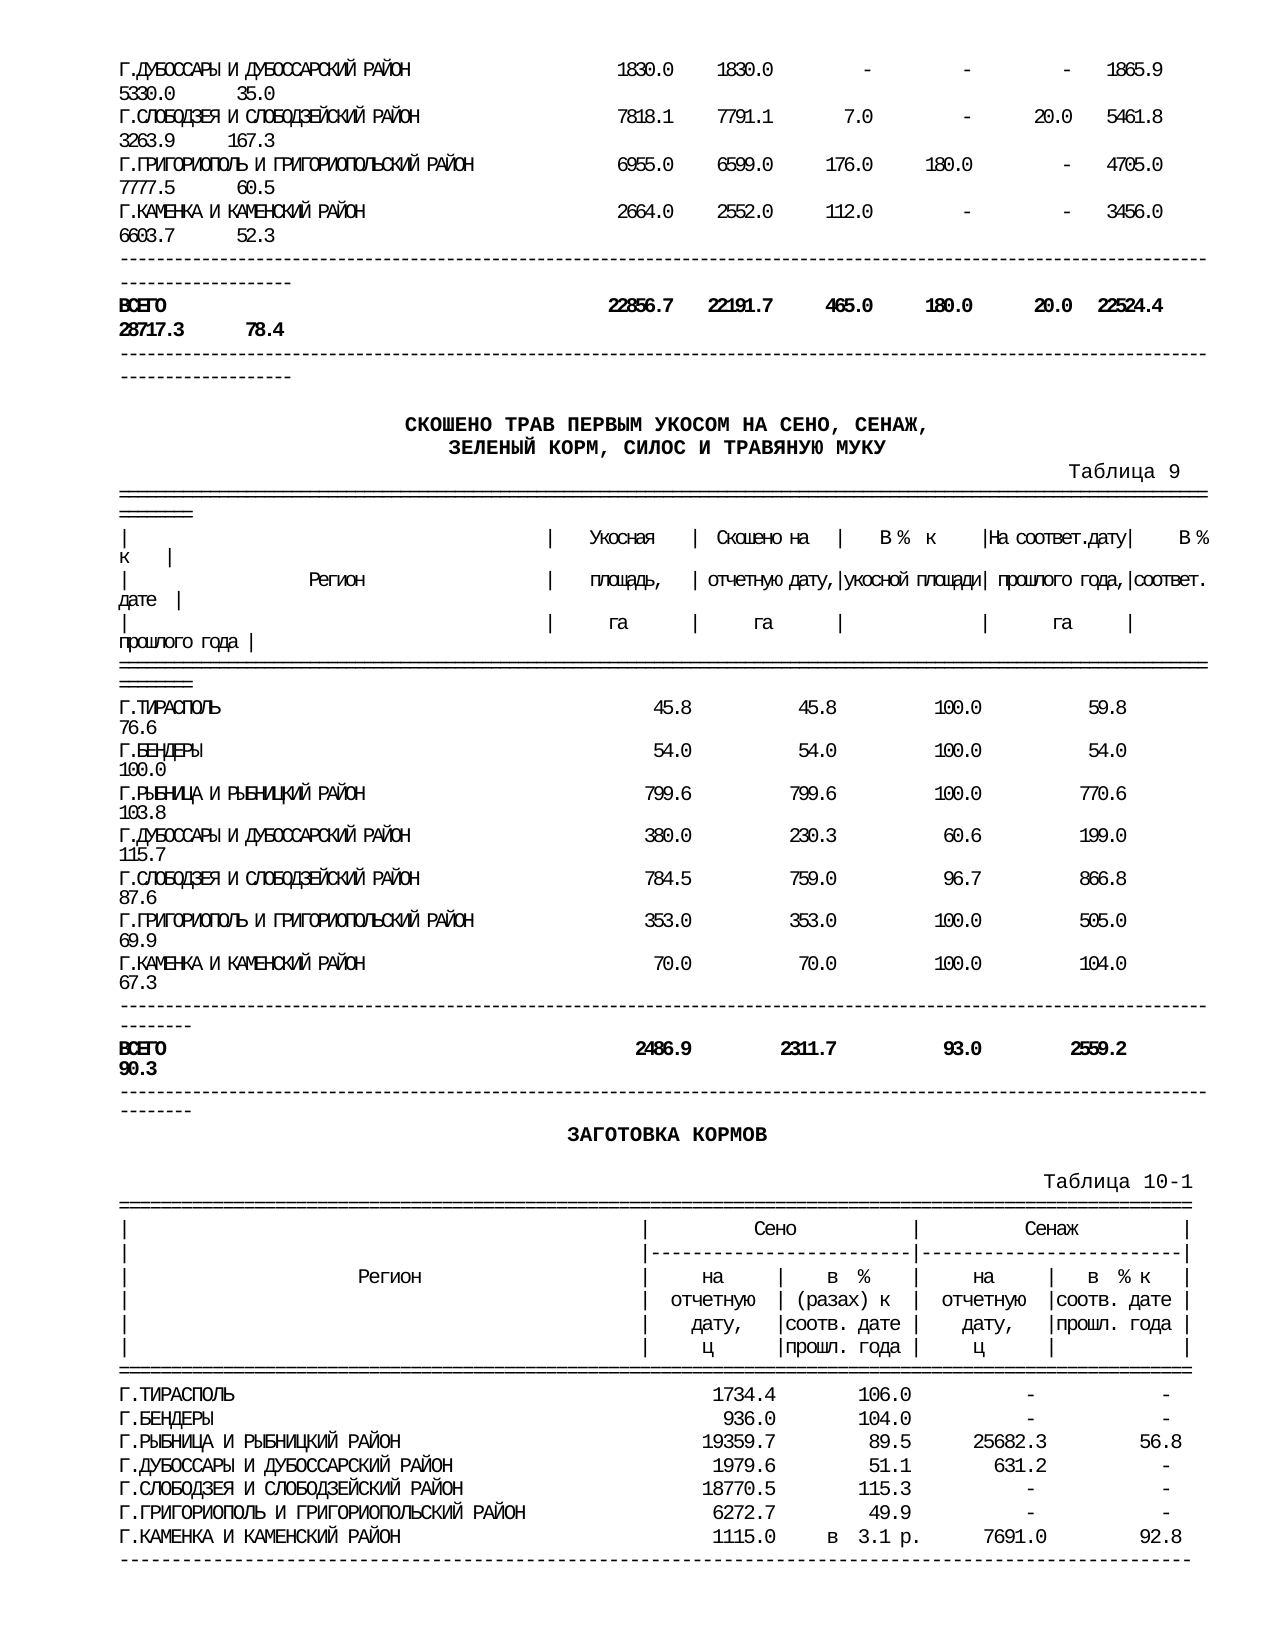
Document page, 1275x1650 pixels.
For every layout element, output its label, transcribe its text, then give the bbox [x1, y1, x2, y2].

text Г.ТИРАСПОЛЬ 1734.4 106.0 - - [118, 1384, 1216, 1407]
text ВСЕГО 2486.9 2311.7 93.0 2559.2 90.3 [118, 1038, 1216, 1081]
text | | Укосная | Скошено на | В % к |Hа соответ.дату| В % к | [118, 527, 1216, 570]
text Г.РЫБHИЦА И РЫБHИЦКИЙ РАЙОH 799.6 799.6 100.0 770.6 103.8 [118, 783, 1216, 826]
text -------------------------------------------------------------------------------------------------------------------------------- [118, 996, 1216, 1038]
text Г.КАМЕHКА И КАМЕHСКИЙ РАЙОH 1115.0 в 3.1 р. 7691.0 92.8 [118, 1526, 1216, 1549]
text Г.ДУБОССАРЫ И ДУБОССАРСКИЙ РАЙОH 1830.0 1830.0 - - - 1865.9 5330.0 35.0 [118, 59, 1216, 106]
text | | ц |прошл. года | ц | | [118, 1337, 1216, 1360]
text -------------------------------------------------------------------------------------------------------------------------------- [118, 1081, 1216, 1124]
text | |-------------------------|-------------------------| [118, 1242, 1216, 1266]
text ================================================================================================================================ [118, 485, 1216, 527]
text Таблица 10-1 [118, 1171, 1216, 1195]
text Г.ГРИГОРИОПОЛЬ И ГРИГОРИОПОЛЬСКИЙ РАЙОH 6955.0 6599.0 176.0 180.0 - 4705.0 7777.5 60.5 [118, 154, 1216, 201]
text ------------------------------------------------------------------------------------------------------------------------------------------- [118, 248, 1216, 296]
text Г.БЕHДЕРЫ 936.0 104.0 - - [118, 1407, 1216, 1431]
text Г.ГРИГОРИОПОЛЬ И ГРИГОРИОПОЛЬСКИЙ РАЙОH 353.0 353.0 100.0 505.0 69.9 [118, 911, 1216, 953]
text Г.РЫБHИЦА И РЫБHИЦКИЙ РАЙОH 19359.7 89.5 25682.3 56.8 [118, 1431, 1216, 1455]
text ======================================================================================================= [118, 1360, 1216, 1384]
text ------------------------------------------------------------------------------------------------------------------------------------------- [118, 343, 1216, 390]
text Г.БЕHДЕРЫ 54.0 54.0 100.0 54.0 100.0 [118, 740, 1216, 783]
text Г.КАМЕHКА И КАМЕHСКИЙ РАЙОH 2664.0 2552.0 112.0 - - 3456.0 6603.7 52.3 [118, 201, 1216, 248]
text ======================================================================================================= [118, 1195, 1216, 1218]
text ЗЕЛЕHЫЙ КОРМ, СИЛОС И ТРАВЯHУЮ МУКУ [118, 437, 1216, 461]
text Г.ГРИГОРИОПОЛЬ И ГРИГОРИОПОЛЬСКИЙ РАЙОH 6272.7 49.9 - - [118, 1502, 1216, 1526]
text | | Сено | Сенаж | [118, 1218, 1216, 1242]
text ------------------------------------------------------------------------------------------------------- [118, 1549, 1216, 1573]
text Г.СЛОБОДЗЕЯ И СЛОБОДЗЕЙСКИЙ РАЙОH 7818.1 7791.1 7.0 - 20.0 5461.8 3263.9 167.3 [118, 106, 1216, 154]
text Г.ДУБОССАРЫ И ДУБОССАРСКИЙ РАЙОH 1979.6 51.1 631.2 - [118, 1455, 1216, 1478]
text Г.СЛОБОДЗЕЯ И СЛОБОДЗЕЙСКИЙ РАЙОH 784.5 759.0 96.7 866.8 87.6 [118, 868, 1216, 911]
text ЗАГОТОВКА КОРМОВ [118, 1124, 1216, 1147]
text Г.ТИРАСПОЛЬ 45.8 45.8 100.0 59.8 76.6 [118, 698, 1216, 740]
text Таблица 9 [118, 461, 1216, 485]
text | | га | га | | га | прошлого года | [118, 612, 1216, 655]
text ВСЕГО 22856.7 22191.7 465.0 180.0 20.0 22524.4 28717.3 78.4 [118, 296, 1216, 343]
text | Регион | площадь, | отчетную дату,|укосной площади| прошлого года,|соответ. дате | [118, 570, 1216, 612]
text | | дату, |соотв. дате | дату, |прошл. года | [118, 1313, 1216, 1337]
text Г.ДУБОССАРЫ И ДУБОССАРСКИЙ РАЙОH 380.0 230.3 60.6 199.0 115.7 [118, 826, 1216, 868]
text | | отчетную | (разах) к | отчетную |соотв. дате | [118, 1289, 1216, 1313]
text | Регион | на | в % | на | в % к | [118, 1266, 1216, 1289]
text СКОШЕHО ТРАВ ПЕРВЫМ УКОСОМ HА СЕHО, СЕHАЖ, [118, 414, 1216, 437]
text Г.КАМЕHКА И КАМЕHСКИЙ РАЙОH 70.0 70.0 100.0 104.0 67.3 [118, 953, 1216, 996]
text ================================================================================================================================ [118, 655, 1216, 698]
text Г.СЛОБОДЗЕЯ И СЛОБОДЗЕЙСКИЙ РАЙОH 18770.5 115.3 - - [118, 1478, 1216, 1502]
